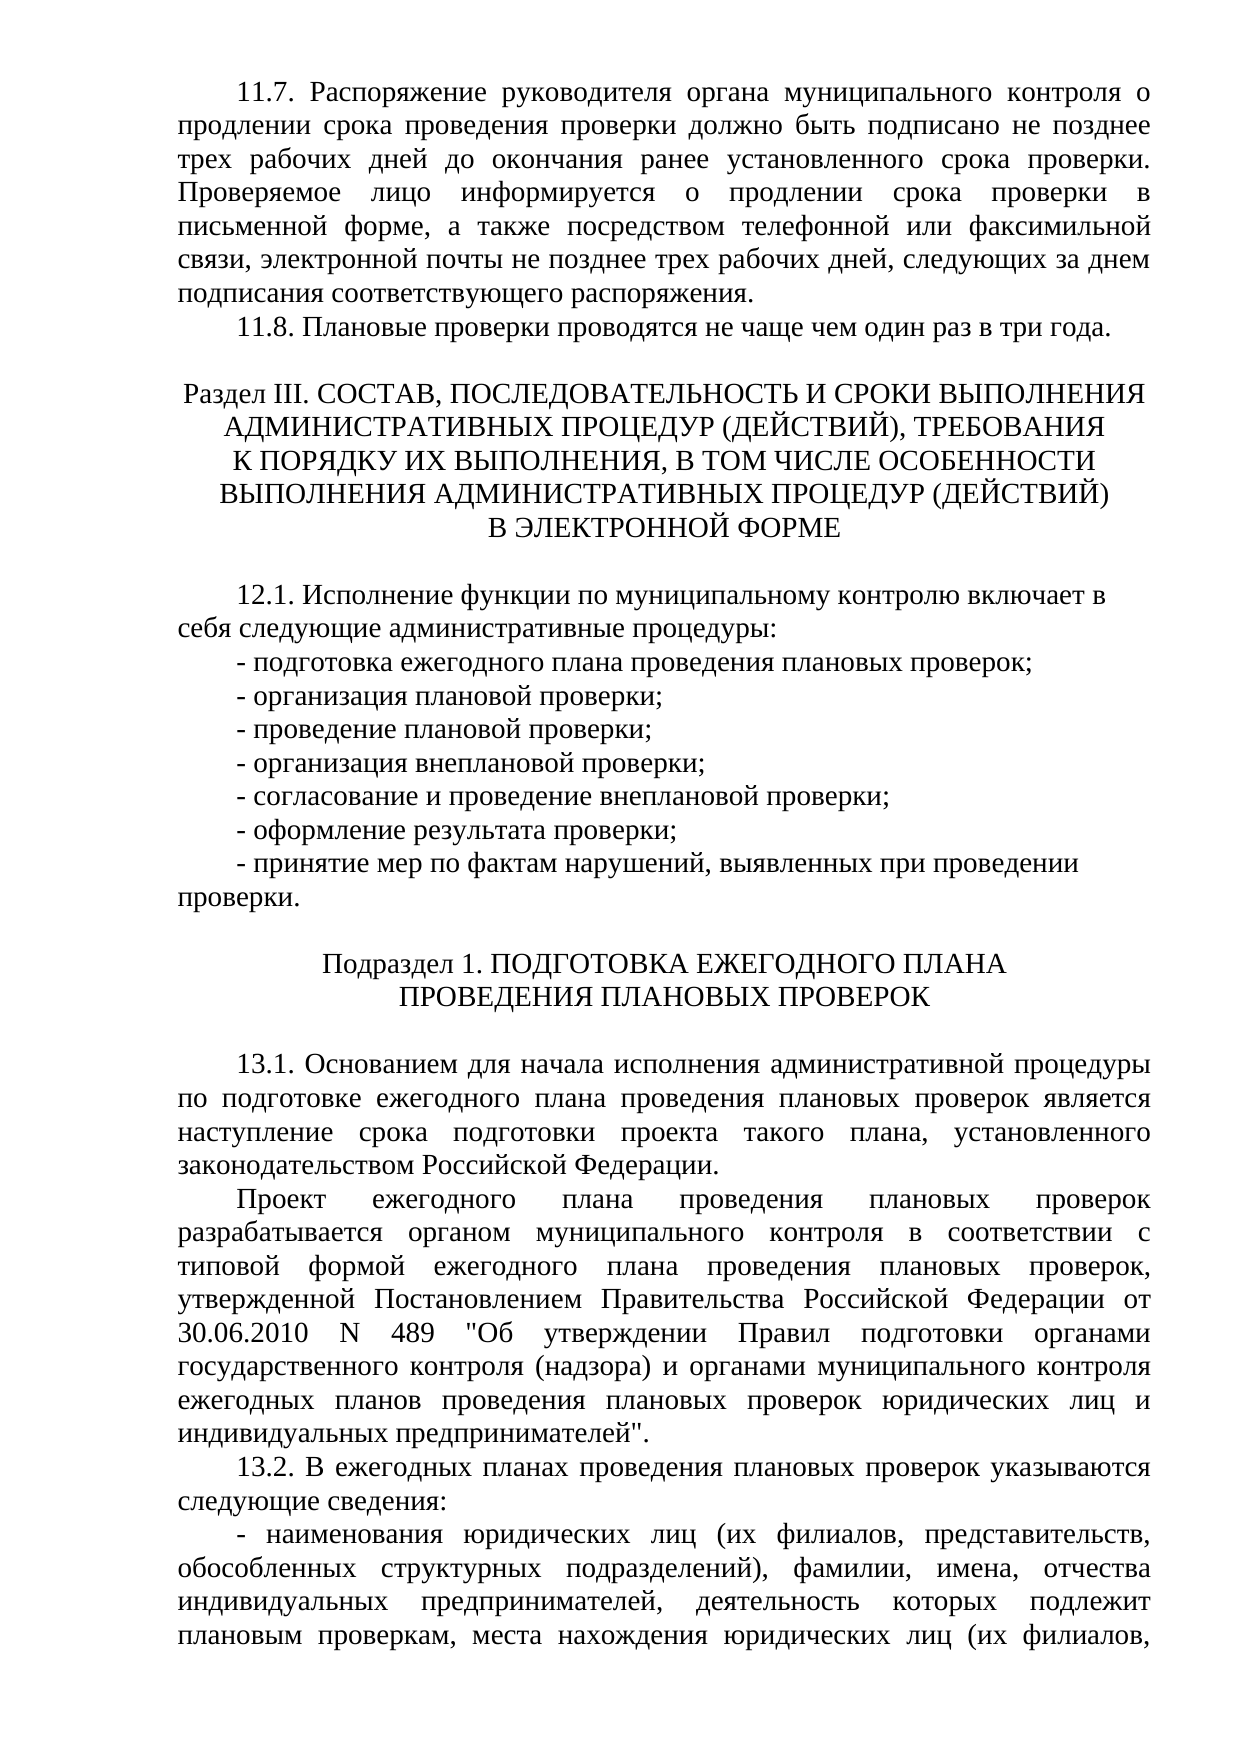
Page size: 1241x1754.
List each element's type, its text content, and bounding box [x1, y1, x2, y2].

text - принятие мер по фактам нарушений, выявленных при проведении проверки. [177, 845, 1152, 912]
text Раздел III. СОСТАВ, ПОСЛЕДОВАТЕЛЬНОСТЬ И СРОКИ ВЫПОЛНЕНИЯ [177, 376, 1152, 409]
text - проведение плановой проверки; [177, 711, 1152, 745]
text - оформление результата проверки; [177, 812, 1152, 845]
text Проект ежегодного плана проведения плановых проверок разрабатывается органом муниципального контроля в соответствии с типовой формой ежегодного плана проведения плановых проверок, утвержденной Постановлением Правительства Российской Федерации от 30.06.2010 N 489 "Об утверждении Правил подготовки органами государственного контроля (надзора) и органами муниципального контроля ежегодных планов проведения плановых проверок юридических лиц и индивидуальных предпринимателей". [177, 1181, 1152, 1449]
text В ЭЛЕКТРОННОЙ ФОРМЕ [177, 510, 1152, 543]
text ВЫПОЛНЕНИЯ АДМИНИСТРАТИВНЫХ ПРОЦЕДУР (ДЕЙСТВИЙ) [177, 476, 1152, 510]
text 11.7. Распоряжение руководителя органа муниципального контроля о продлении срока проведения проверки должно быть подписано не позднее трех рабочих дней до окончания ранее установленного срока проверки. Проверяемое лицо информируется о продлении срока проверки в письменной форме, а также посредством телефонной или факсимильной связи, электронной почты не позднее трех рабочих дней, следующих за днем подписания соответствующего распоряжения. [177, 74, 1152, 309]
text 13.2. В ежегодных планах проведения плановых проверок указываются следующие сведения: [177, 1449, 1152, 1516]
text Подраздел 1. ПОДГОТОВКА ЕЖЕГОДНОГО ПЛАНА [177, 946, 1152, 979]
text 13.1. Основанием для начала исполнения административной процедуры по подготовке ежегодного плана проведения плановых проверок является наступление срока подготовки проекта такого плана, установленного законодательством Российской Федерации. [177, 1047, 1152, 1181]
text АДМИНИСТРАТИВНЫХ ПРОЦЕДУР (ДЕЙСТВИЙ), ТРЕБОВАНИЯ [177, 409, 1152, 443]
text - организация плановой проверки; [177, 678, 1152, 711]
text 11.8. Плановые проверки проводятся не чаще чем один раз в три года. [177, 309, 1152, 342]
text 12.1. Исполнение функции по муниципальному контролю включает в себя следующие административные процедуры: [177, 577, 1152, 644]
text - организация внеплановой проверки; [177, 745, 1152, 778]
text - подготовка ежегодного плана проведения плановых проверок; [177, 644, 1152, 678]
text ПРОВЕДЕНИЯ ПЛАНОВЫХ ПРОВЕРОК [177, 979, 1152, 1013]
text К ПОРЯДКУ ИХ ВЫПОЛНЕНИЯ, В ТОМ ЧИСЛЕ ОСОБЕННОСТИ [177, 443, 1152, 476]
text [177, 1516, 1152, 1650]
text - согласование и проведение внеплановой проверки; [177, 778, 1152, 812]
